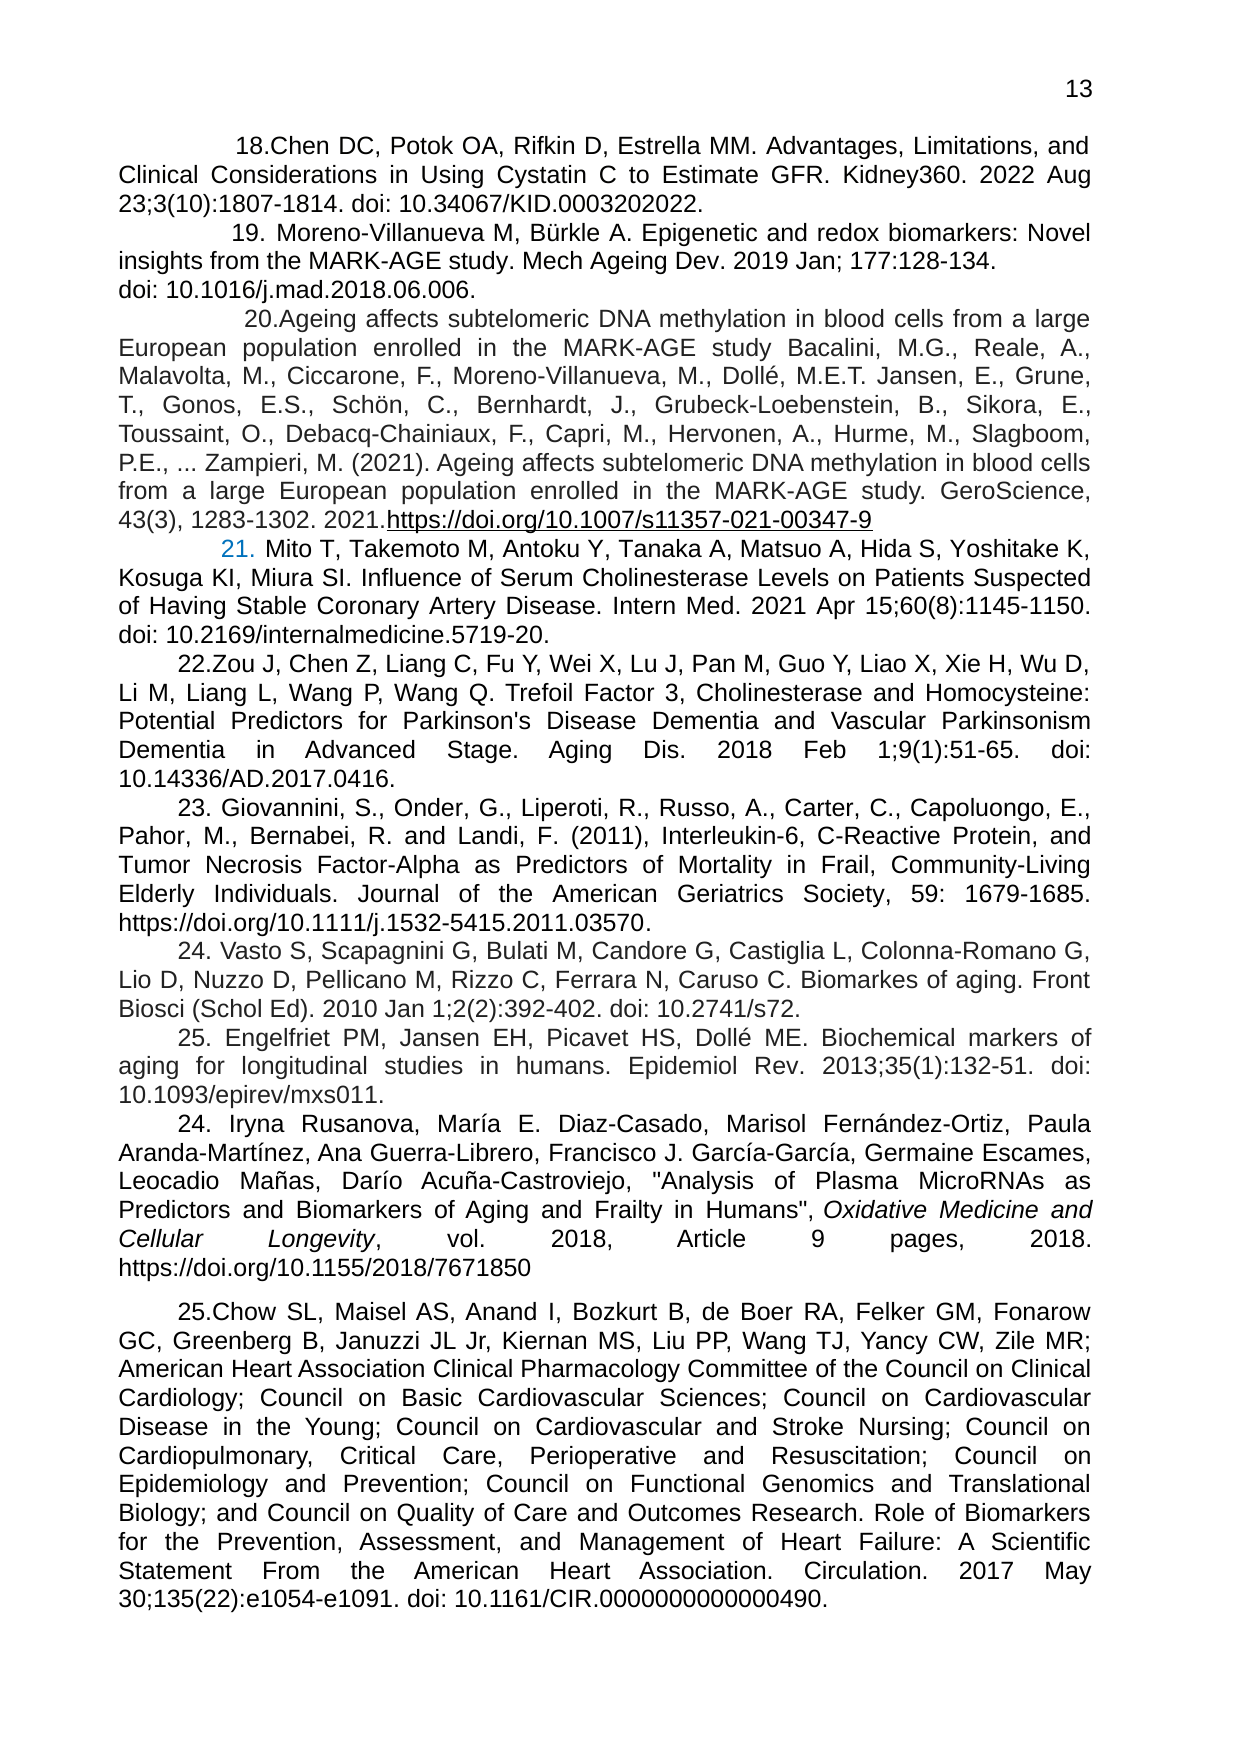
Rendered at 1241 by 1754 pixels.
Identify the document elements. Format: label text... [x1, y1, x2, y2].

text 25. Engelfriet PM, Jansen EH, Picavet HS, Dollé ME. Biochemical markers of aging for longitudinal studies in humans. Epidemiol Rev. 2013;35(1):132-51. doi: 10.1093/epirev/mxs011. [118, 1022, 1093, 1109]
text 22.Zou J, Chen Z, Liang C, Fu Y, Wei X, Lu J, Pan M, Guo Y, Liao X, Xie H, Wu D, Li M, Liang L, Wang P, Wang Q. Trefoil Factor 3, Cholinesterase and Homocysteine: Potential Predictors for Parkinson's Disease Dementia and Vascular Parkinsonism Dementia in Advanced Stage. Aging Dis. 2018 Feb 1;9(1):51-65. doi: 10.14336/AD.2017.0416. [118, 649, 1093, 792]
list 25.Chow SL, Maisel AS, Anand I, Bozkurt B, de Boer RA, Felker GM, Fonarow GC, Greenberg B, Januzzi JL Jr, Kiernan MS, Liu PP, Wang TJ, Yancy CW, Zile MR; American Heart Association Clinical Pharmacology Committee of the Council on Clinical Cardiology; Council on Basic Cardiovascular Sciences; Council on Cardiovascular Disease in the Young; Council on Cardiovascular and Stroke Nursing; Council on Cardiopulmonary, Critical Care, Perioperative and Resuscitation; Council on Epidemiology and Prevention; Council on Functional Genomics and Translational Biology; and Council on Quality of Care and Outcomes Research. Role of Biomarkers for the Prevention, Assessment, and Management of Heart Failure: A Scientific Statement From the American Heart Association. Circulation. 2017 May 30;135(22):e1054-e1091. doi: 10.1161/CIR.0000000000000490. [118, 1297, 1093, 1613]
text 24. Iryna Rusanova, María E. Diaz-Casado, Marisol Fernández-Ortiz, Paula Aranda-Martínez, Ana Guerra-Librero, Francisco J. García-García, Germaine Escames, Leocadio Mañas, Darío Acuña-Castroviejo, "Analysis of Plasma MicroRNAs as Predictors and Biomarkers of Aging and Frailty in Humans", Oxidative Medicine and Cellular Longevity, vol. 2018, Article 9 pages, 2018. https://doi.org/10.1155/2018/7671850 [118, 1109, 1093, 1281]
text 23. Giovannini, S., Onder, G., Liperoti, R., Russo, A., Carter, C., Capoluongo, E., Pahor, M., Bernabei, R. and Landi, F. (2011), Interleukin-6, C-Reactive Protein, and Tumor Necrosis Factor-Alpha as Predictors of Mortality in Frail, Community-Living Elderly Individuals. Journal of the American Geriatrics Society, 59: 1679-1685. https://doi.org/10.1111/j.1532-5415.2011.03570. [118, 792, 1093, 936]
text 19. Moreno-Villanueva M, Bürkle A. Epigenetic and redox biomarkers: Novel insights from the MARK-AGE study. Mech Ageing Dev. 2019 Jan; 177:128-134. [118, 217, 1093, 275]
text 24. Vasto S, Scapagnini G, Bulati M, Candore G, Castiglia L, Colonna-Romano G, Lio D, Nuzzo D, Pellicano M, Rizzo C, Ferrara N, Caruso C. Biomarkes of aging. Front Biosci (Schol Ed). 2010 Jan 1;2(2):392-402. doi: 10.2741/s72. [118, 936, 1093, 1022]
text 21. Mito T, Takemoto M, Antoku Y, Tanaka A, Matsuo A, Hida S, Yoshitake K, Kosuga KI, Miura SI. Influence of Serum Cholinesterase Levels on Patients Suspected of Having Stable Coronary Artery Disease. Intern Med. 2021 Apr 15;60(8):1145-1150. doi: 10.2169/internalmedicine.5719-20. [118, 534, 1093, 649]
text doi: 10.1016/j.mad.2018.06.006. [118, 275, 1093, 304]
text 20.Ageing affects subtelomeric DNA methylation in blood cells from a large European population enrolled in the MARK-AGE study Bacalini, M.G., Reale, A., Malavolta, M., Ciccarone, F., Moreno-Villanueva, M., Dollé, M.E.T. Jansen, E., Grune, T., Gonos, E.S., Schön, C., Bernhardt, J., Grubeck-Loebenstein, B., Sikora, E., Toussaint, O., Debacq-Chainiaux, F., Capri, M., Hervonen, A., Hurme, M., Slagboom, P.E., ... Zampieri, M. (2021). Ageing affects subtelomeric DNA methylation in blood cells from a large European population enrolled in the MARK-AGE study. GeroScience, 43(3), 1283-1302. 2021.https://doi.org/10.1007/s11357-021-00347-9 [118, 304, 1093, 534]
text 18.Chen DC, Potok OA, Rifkin D, Estrella MM. Advantages, Limitations, and Clinical Considerations in Using Cystatin C to Estimate GFR. Kidney360. 2022 Aug 23;3(10):1807-1814. doi: 10.34067/KID.0003202022. [118, 131, 1093, 217]
